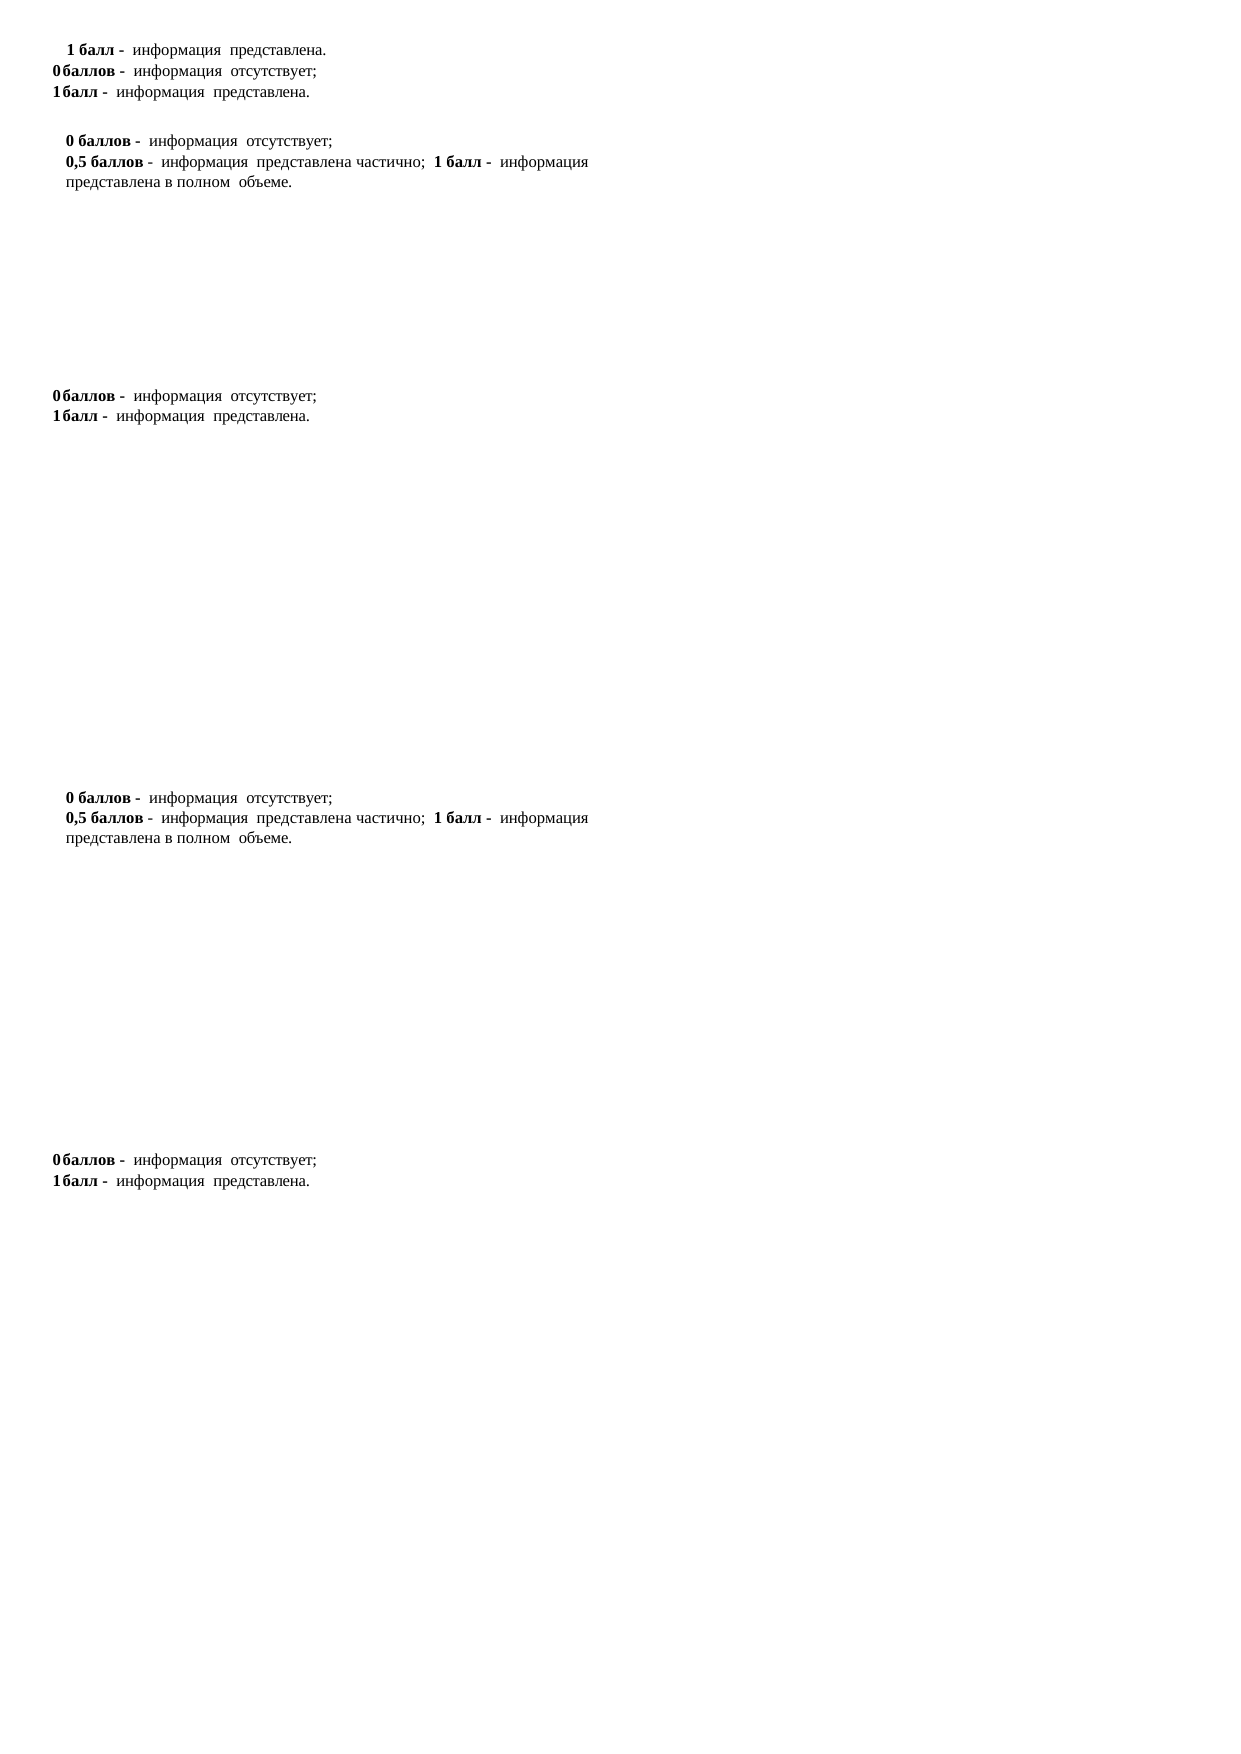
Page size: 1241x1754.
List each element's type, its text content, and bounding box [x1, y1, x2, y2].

text 0,5 баллов - информация представлена частично; 1 балл - информация представлена в полном объеме. [66, 151, 666, 191]
list балл - информация представлена. [52, 82, 846, 101]
list балл - информация представлена. [52, 406, 846, 425]
text 0 баллов - информация отсутствует; [66, 788, 741, 807]
list баллов - информация отсутствует; [52, 386, 846, 405]
text 1 балл - информация представлена. [66, 39, 741, 59]
list балл - информация представлена. [52, 1170, 846, 1189]
text 0 баллов - информация отсутствует; [66, 131, 741, 150]
text 0,5 баллов - информация представлена частично; 1 балл - информация представлена в полном объеме. [66, 808, 666, 847]
list баллов - информация отсутствует; [52, 1150, 846, 1169]
list баллов - информация отсутствует; [52, 61, 846, 80]
